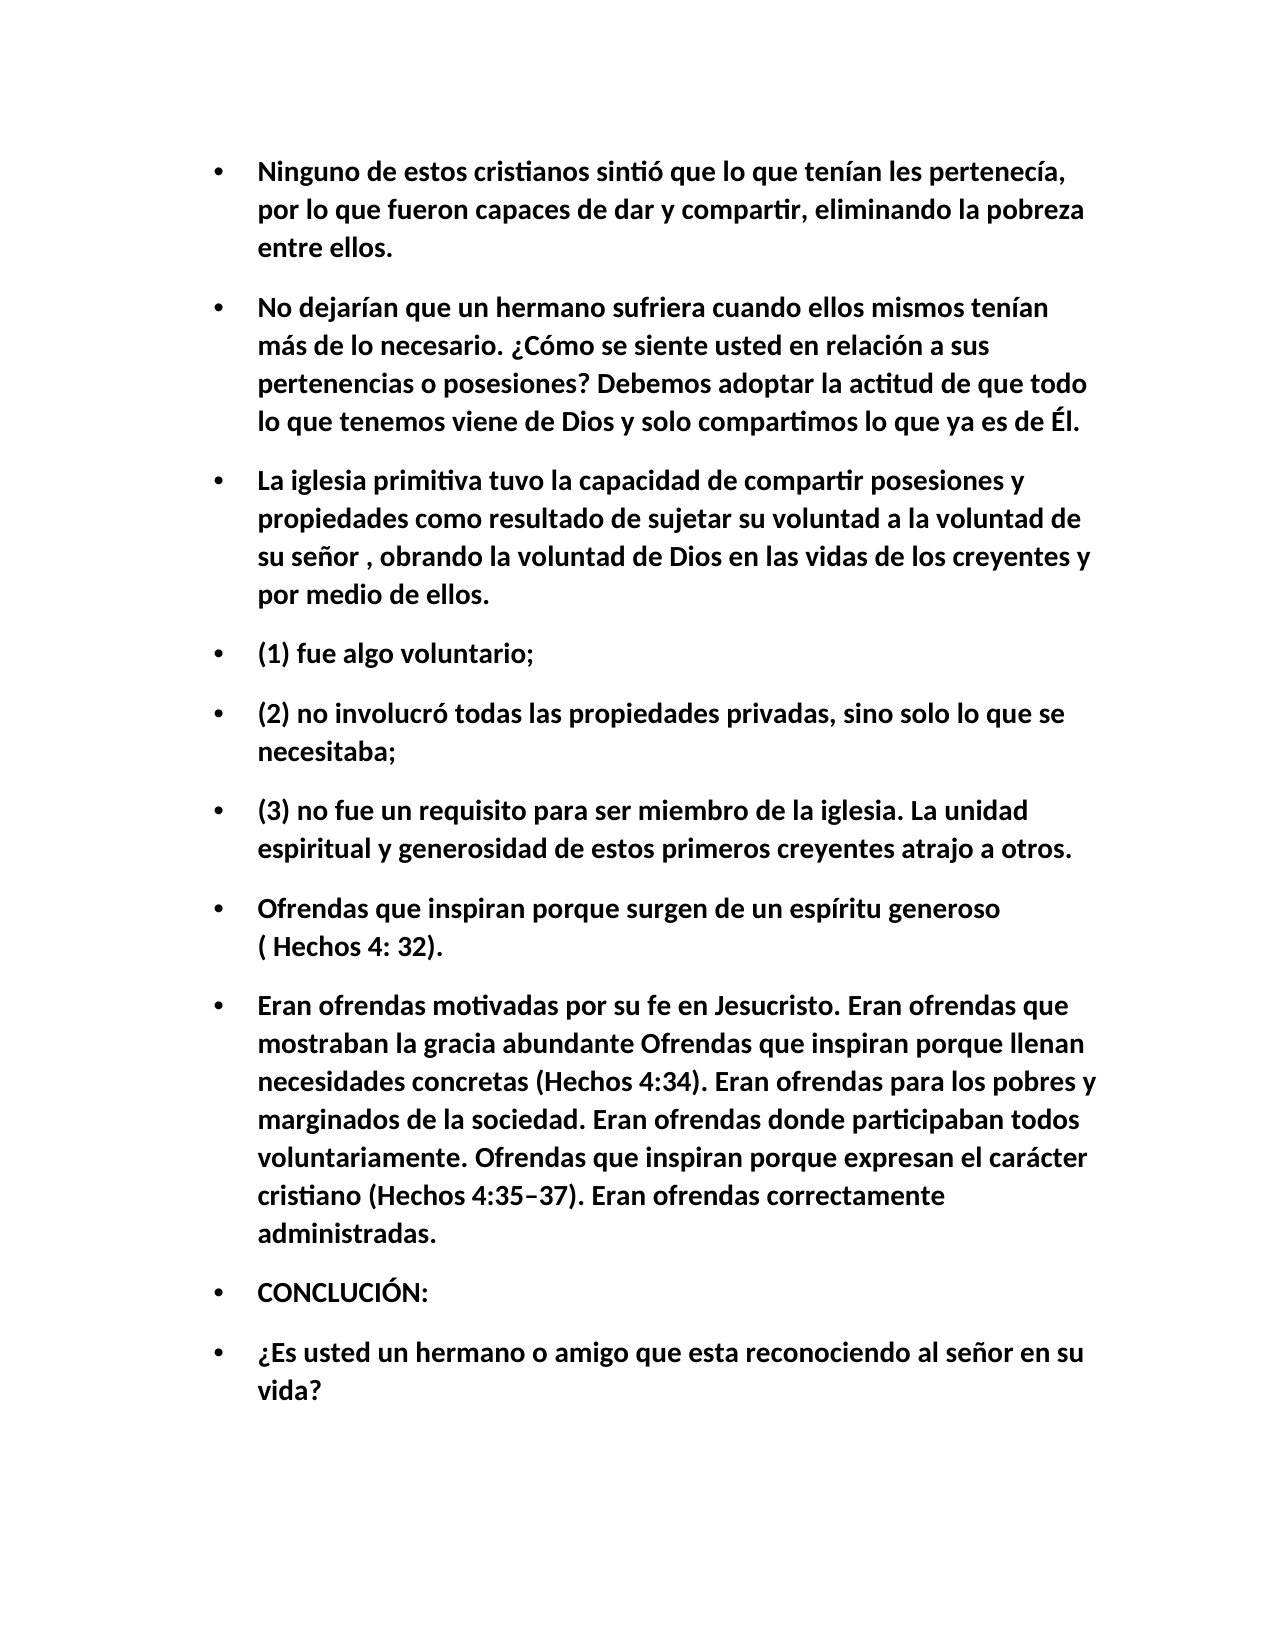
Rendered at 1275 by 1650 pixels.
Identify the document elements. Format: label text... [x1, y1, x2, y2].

list (2) no involucró todas las propiedades privadas, sino solo lo que se necesitaba; [213, 695, 1097, 768]
list No dejarían que un hermano sufriera cuando ellos mismos tenían más de lo necesario. ¿Cómo se siente usted en relación a sus pertenencias o posesiones? Debemos adoptar la actitud de que todo lo que tenemos viene de Dios y solo compartimos lo que ya es de Él. [213, 289, 1097, 438]
list (3) no fue un requisito para ser miembro de la iglesia. La unidad espiritual y generosidad de estos primeros creyentes atrajo a otros. [213, 792, 1097, 866]
list Eran ofrendas motivadas por su fe en Jesucristo. Eran ofrendas que mostraban la gracia abundante Ofrendas que inspiran porque llenan necesidades concretas (Hechos 4:34). Eran ofrendas para los pobres y marginados de la sociedad. Eran ofrendas donde participaban todos voluntariamente. Ofrendas que inspiran porque expresan el carácter cristiano (Hechos 4:35–37). Eran ofrendas correctamente administradas. [213, 987, 1097, 1251]
list CONCLUCIÓN: [213, 1274, 1097, 1310]
list Ninguno de estos cristianos sintió que lo que tenían les pertenecía, por lo que fueron capaces de dar y compartir, eliminando la pobreza entre ellos. [213, 153, 1097, 265]
list (1) fue algo voluntario; [213, 636, 1097, 671]
list Ofrendas que inspiran porque surgen de un espíritu generoso ( Hechos 4: 32). [213, 890, 1097, 963]
list La iglesia primitiva tuvo la capacidad de compartir posesiones y propiedades como resultado de sujetar su voluntad a la voluntad de su señor , obrando la voluntad de Dios en las vidas de los creyentes y por medio de ellos. [213, 462, 1097, 612]
list ¿Es usted un hermano o amigo que esta reconociendo al señor en su vida? [213, 1334, 1097, 1408]
